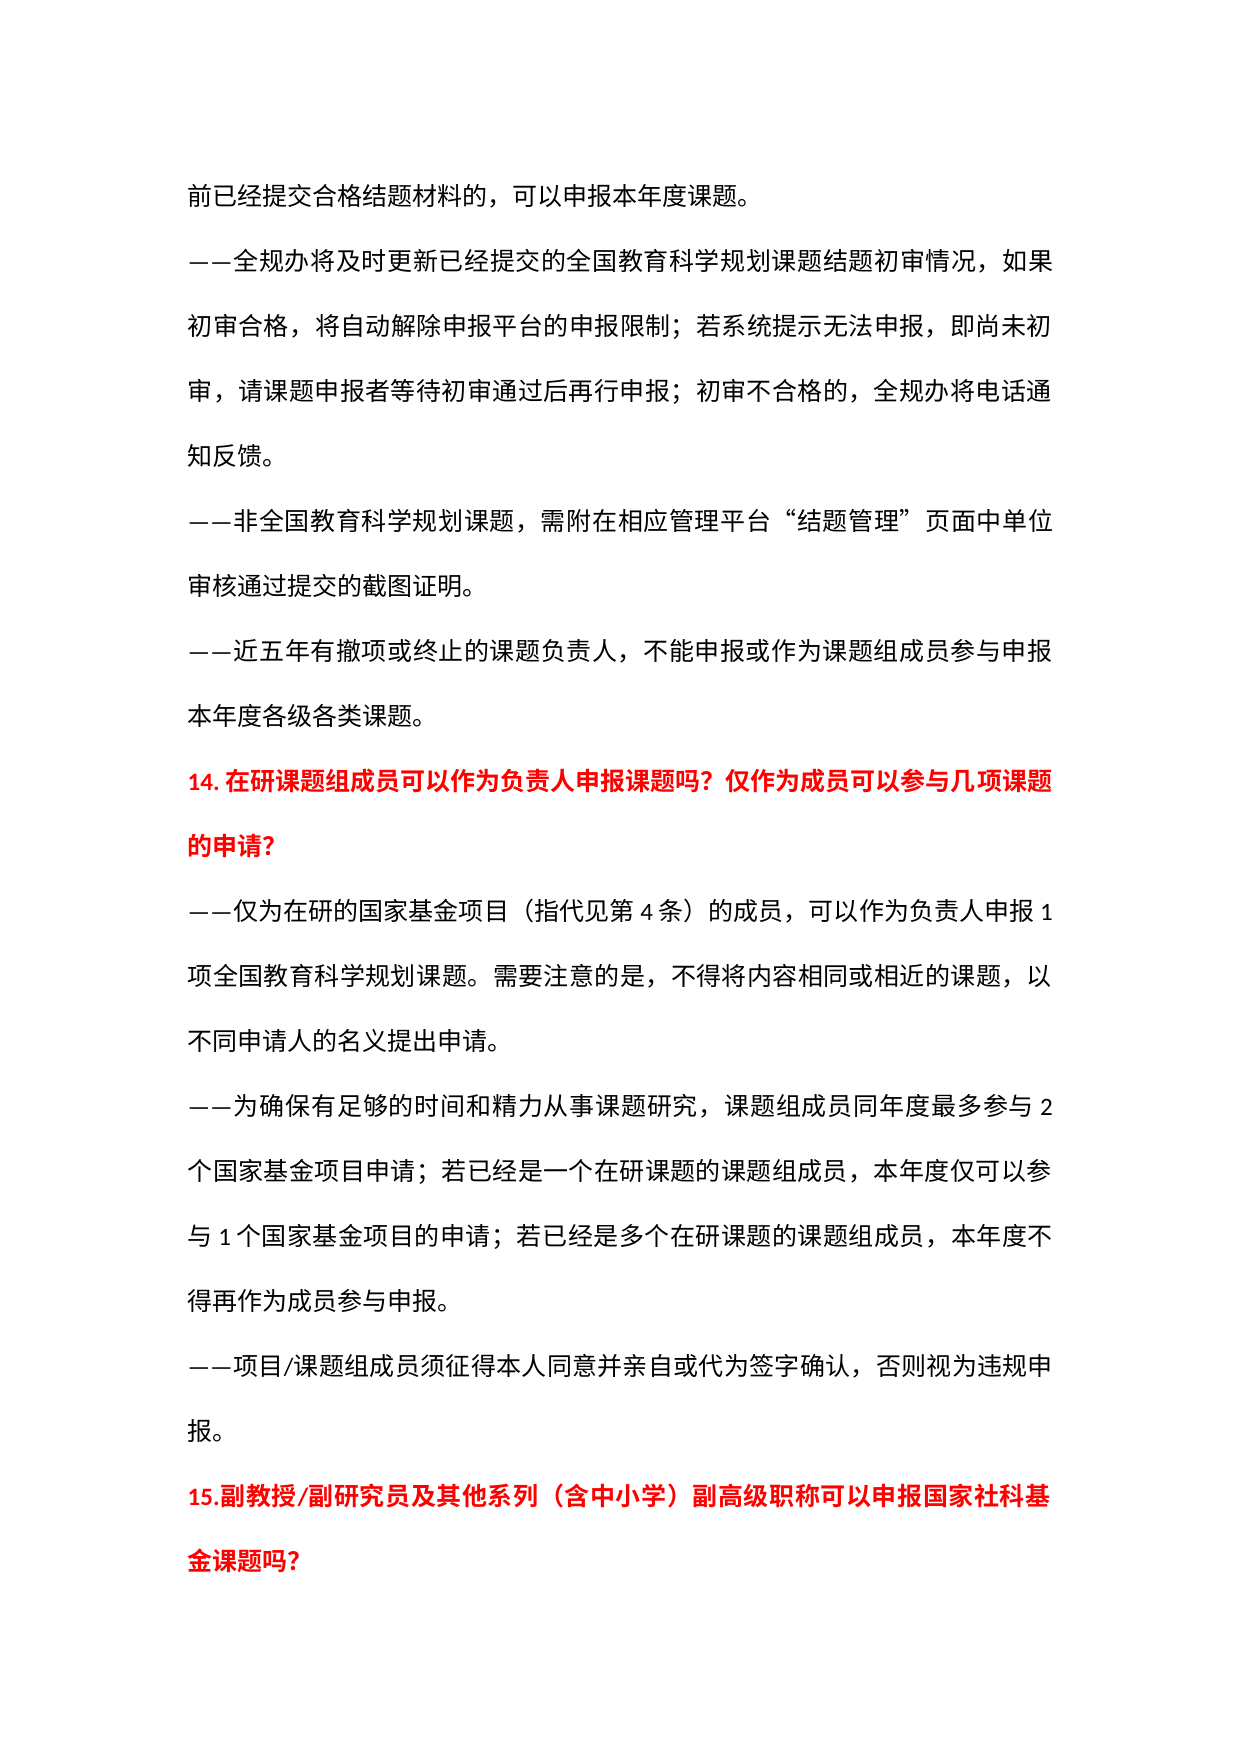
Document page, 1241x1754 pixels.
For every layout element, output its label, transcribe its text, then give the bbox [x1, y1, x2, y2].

text ——项目/课题组成员须征得本人同意并亲自或代为签字确认，否则视为违规申报。 [187, 1332, 1053, 1462]
text ——为确保有足够的时间和精力从事课题研究，课题组成员同年度最多参与2个国家基金项目申请；若已经是一个在研课题的课题组成员，本年度仅可以参与1个国家基金项目的申请；若已经是多个在研课题的课题组成员，本年度不得再作为成员参与申报。 [187, 1072, 1053, 1332]
text 14. 在研课题组成员可以作为负责人申报课题吗？仅作为成员可以参与几项课题的申请？ [187, 747, 1053, 877]
text ——仅为在研的国家基金项目（指代见第4条）的成员，可以作为负责人申报1项全国教育科学规划课题。需要注意的是，不得将内容相同或相近的课题，以不同申请人的名义提出申请。 [187, 877, 1053, 1072]
text ——非全国教育科学规划课题，需附在相应管理平台“结题管理”页面中单位审核通过提交的截图证明。 [187, 487, 1053, 617]
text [187, 162, 1053, 227]
text ——近五年有撤项或终止的课题负责人，不能申报或作为课题组成员参与申报本年度各级各类课题。 [187, 617, 1053, 747]
text 15.副教授/副研究员及其他系列（含中小学）副高级职称可以申报国家社科基金课题吗？ [187, 1462, 1053, 1592]
text ——全规办将及时更新已经提交的全国教育科学规划课题结题初审情况，如果初审合格，将自动解除申报平台的申报限制；若系统提示无法申报，即尚未初审，请课题申报者等待初审通过后再行申报；初审不合格的，全规办将电话通知反馈。 [187, 227, 1053, 487]
